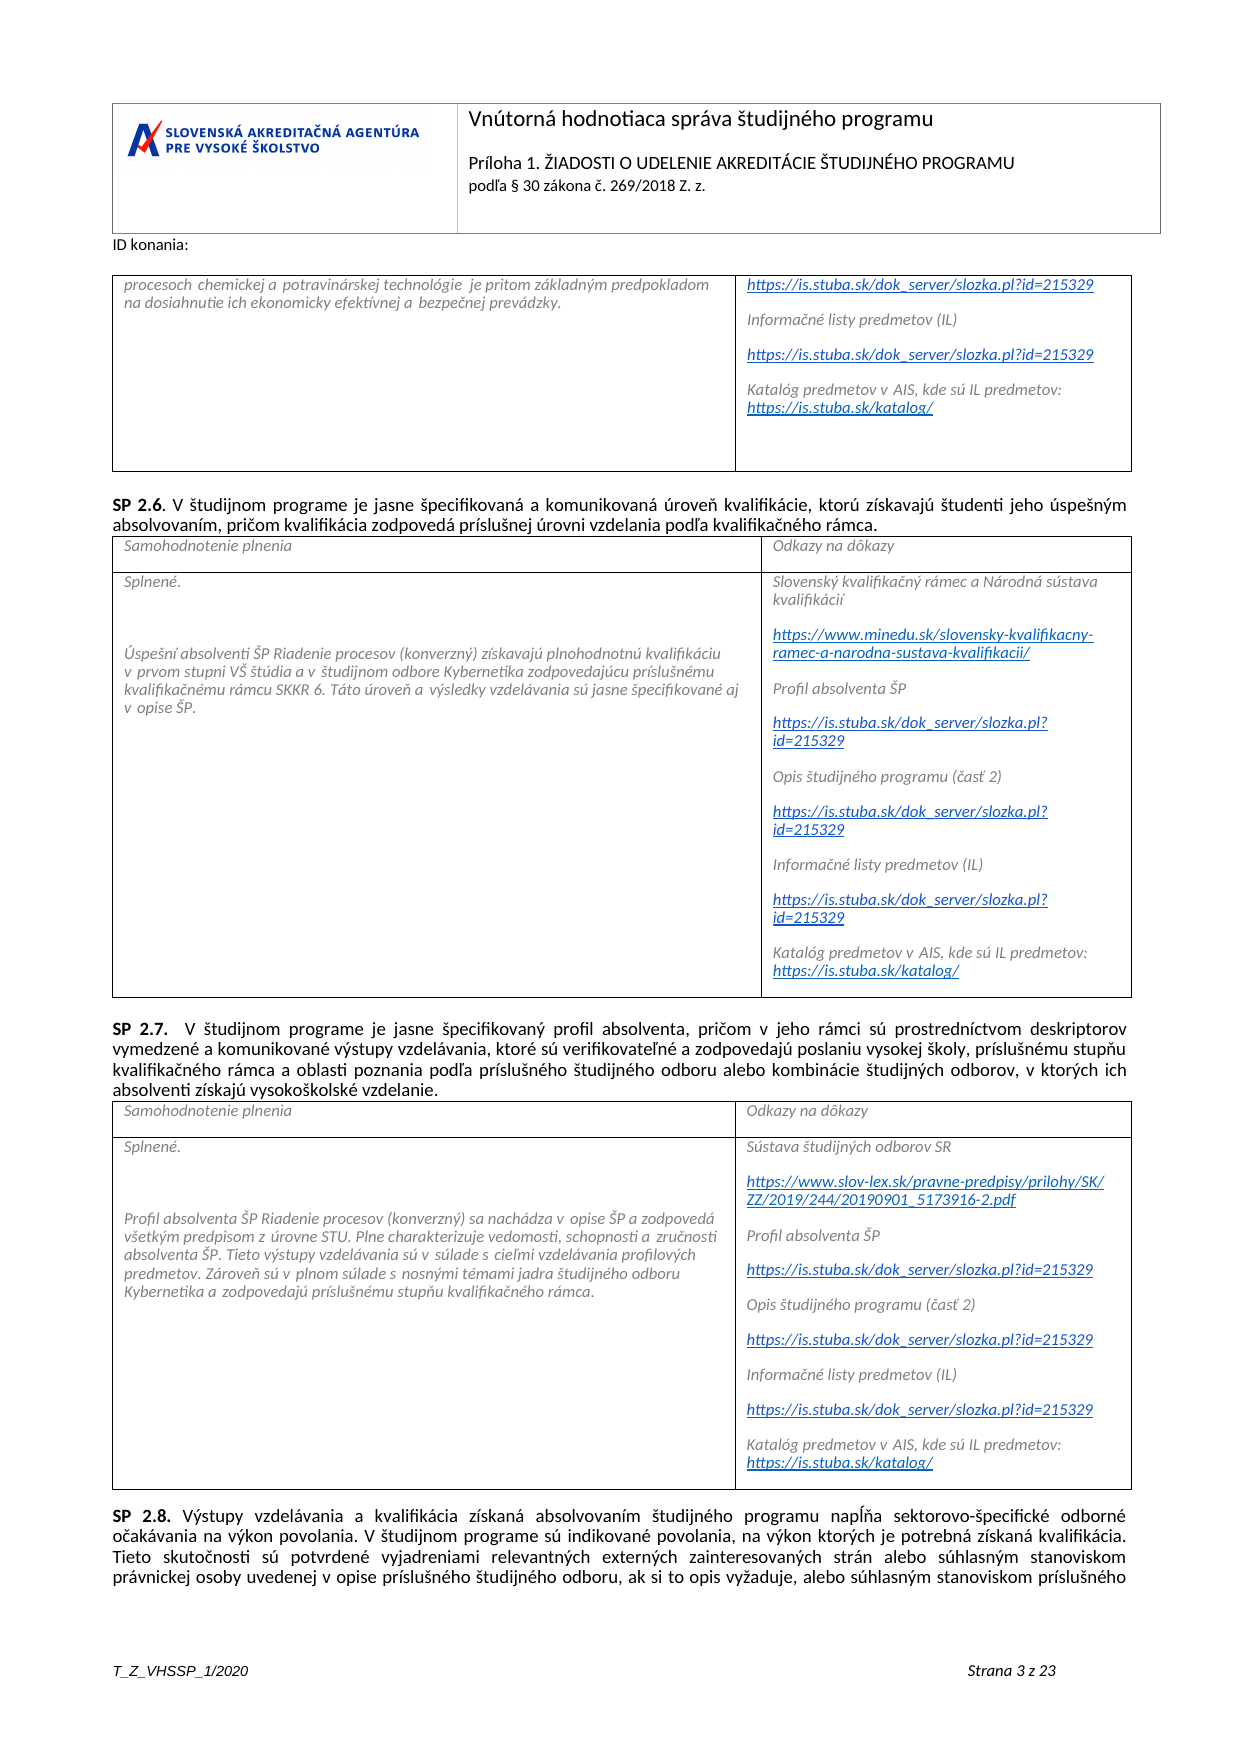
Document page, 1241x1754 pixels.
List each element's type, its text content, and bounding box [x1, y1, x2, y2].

table_cell Sústava študijných odborov SR https://www.slov-lex.sk/pravne-predpisy/prilohy/SK/ZZ/2019/244/20190901_5173916-2.pdf Profil absolventa ŠP https://is.stuba.sk/dok_server/slozka.pl?id=215329 Opis študijného programu (časť 2) https://is.stuba.sk/dok_server/slozka.pl?id=215329 Informačné listy predmetov (IL) https://is.stuba.sk/dok_server/slozka.pl?id=215329 Katalóg predmetov v AIS, kde sú IL predmetov: https://is.stuba.sk/katalog/ [736, 1138, 1131, 1489]
picture [113, 108, 434, 172]
table_header Odkazy na dôkazy [736, 1102, 1131, 1137]
table_header Odkazy na dôkazy [762, 537, 1131, 572]
text SP 2.7. V študijnom programe je jasne špecifikovaný profil absolventa, pričom v jeho rámci sú prostredníctvom deskriptorov vymedzené a komunikované výstupy vzdelávania, ktoré sú verifikovateľné a zodpovedajú poslaniu vysokej školy, príslušnému stupňu kvalifikačného rámca a oblasti poznania podľa príslušného študijného odboru alebo kombinácie študijných odborov, v ktorých ich absolventi získajú vysokoškolské vzdelanie. [112, 1019, 1128, 1101]
table_cell Splnené. Profil absolventa ŠP Riadenie procesov (konverzný) sa nachádza v opise ŠP a zodpovedá všetkým predpisom z úrovne STU. Plne charakterizuje vedomosti, schopnosti a zručnosti absolventa ŠP. Tieto výstupy vzdelávania sú v súlade s cieľmi vzdelávania profilových predmetov. Zároveň sú v plnom súlade s nosnými témami jadra študijného odboru Kybernetika a zodpovedajú príslušnému stupňu kvalifikačného rámca. [113, 1138, 735, 1489]
table_cell Splnené. Úspešní absolventi ŠP Riadenie procesov (konverzný) získavajú plnohodnotnú kvalifikáciu v prvom stupni VŠ štúdia a v študijnom odbore Kybernetika zodpovedajúcu príslušnému kvalifikačnému rámcu SKKR 6. Táto úroveň a výsledky vzdelávania sú jasne špecifikované aj v opise ŠP. [113, 573, 761, 997]
table_cell Slovenský kvalifikačný rámec a Národná sústava kvalifikácií https://www.minedu.sk/slovensky-kvalifikacny-ramec-a-narodna-sustava-kvalifikacii/ Profil absolventa ŠP https://is.stuba.sk/dok_server/slozka.pl?id=215329 Opis študijného programu (časť 2) https://is.stuba.sk/dok_server/slozka.pl?id=215329 Informačné listy predmetov (IL) https://is.stuba.sk/dok_server/slozka.pl?id=215329 Katalóg predmetov v AIS, kde sú IL predmetov: https://is.stuba.sk/katalog/ [762, 573, 1131, 997]
table_header Samohodnotenie plnenia [113, 537, 761, 572]
text SP 2.6. V študijnom programe je jasne špecifikovaná a komunikovaná úroveň kvalifikácie, ktorú získavajú študenti jeho úspešným absolvovaním, pričom kvalifikácia zodpovedá príslušnej úrovni vzdelania podľa kvalifikačného rámca. [112, 495, 1128, 536]
table_header Samohodnotenie plnenia [113, 1102, 735, 1137]
